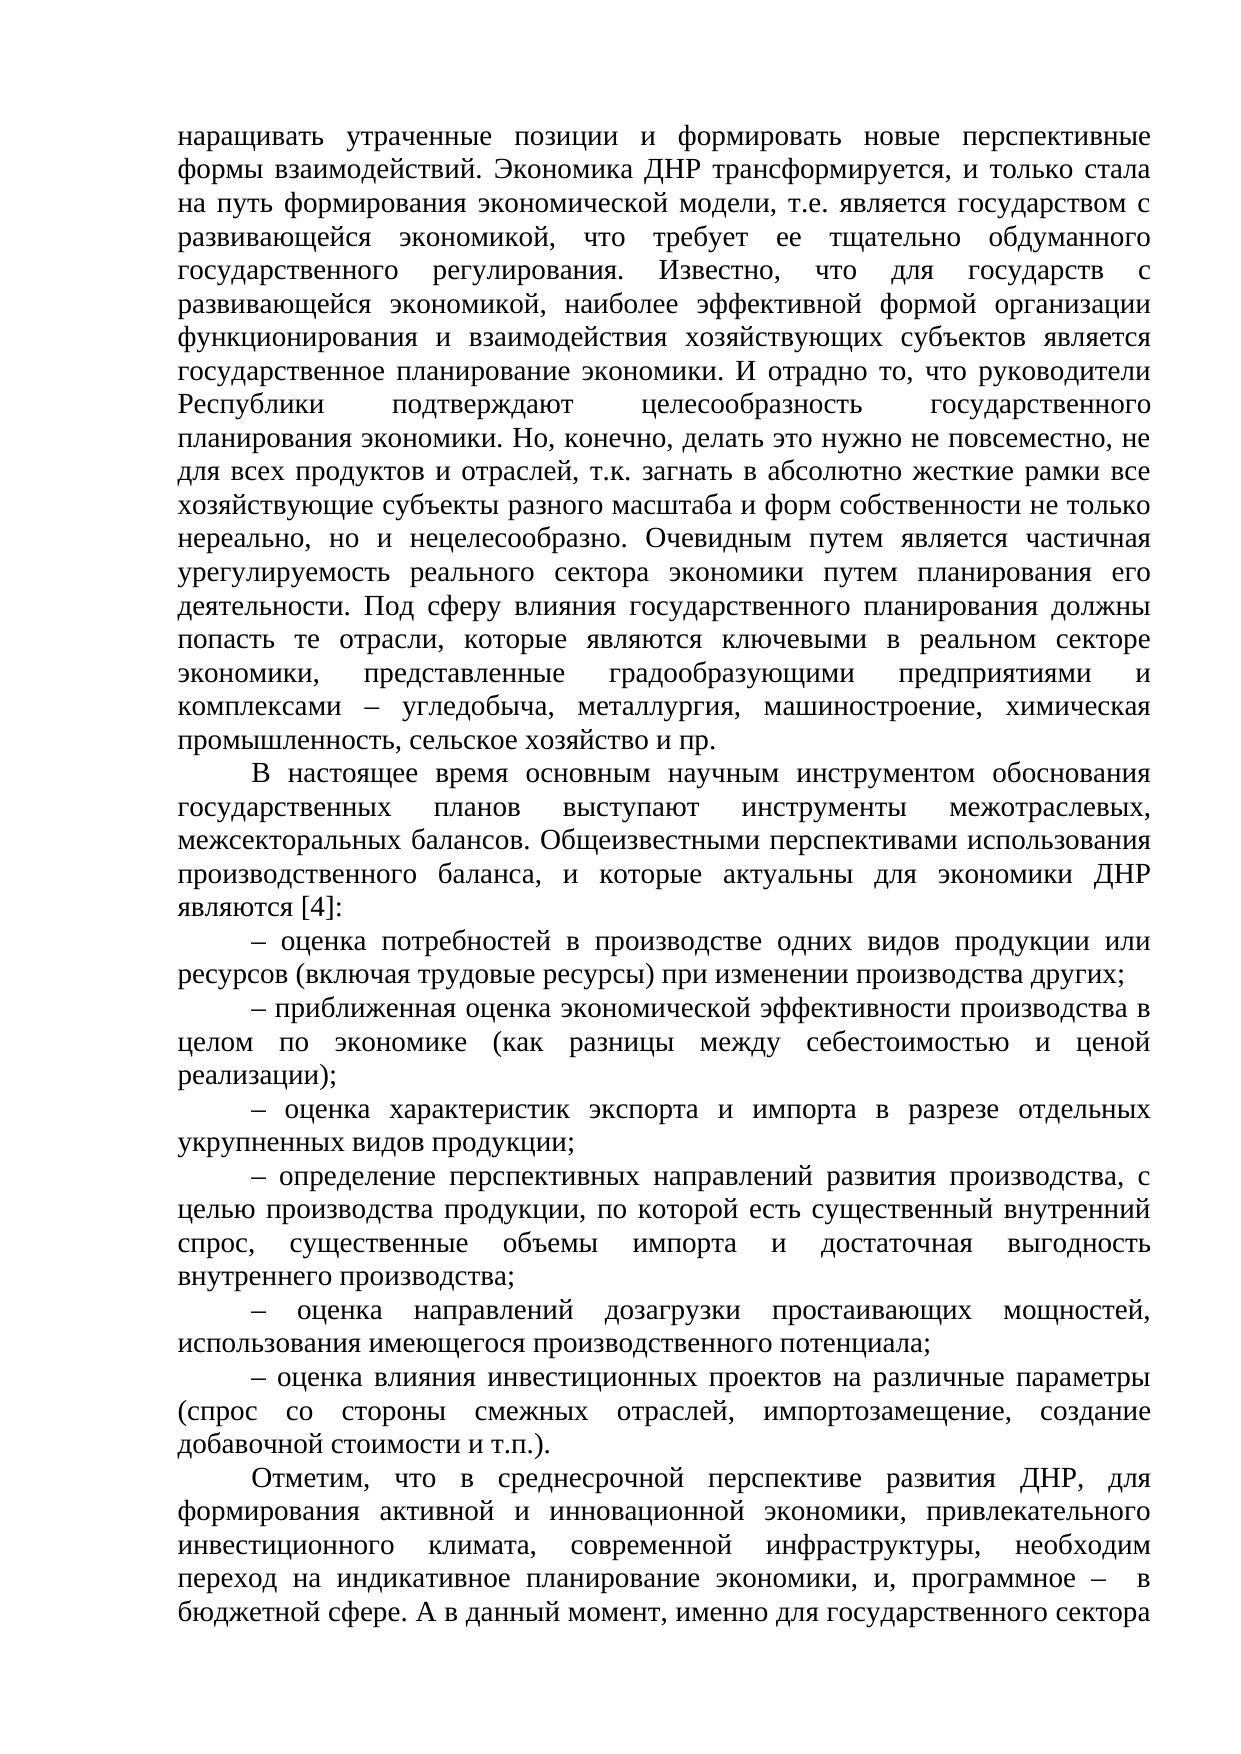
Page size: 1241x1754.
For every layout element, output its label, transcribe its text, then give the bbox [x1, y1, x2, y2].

text – приближенная оценка экономической эффективности производства в целом по экономике (как разницы между себестоимостью и ценой реализации); [177, 990, 1152, 1091]
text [177, 1460, 1152, 1627]
text – оценка направлений дозагрузки простаивающих мощностей, использования имеющегося производственного потенциала; [177, 1292, 1152, 1359]
text В настоящее время основным научным инструментом обоснования государственных планов выступают инструменты межотраслевых, межсекторальных балансов. Общеизвестными перспективами использования производственного баланса, и которые актуальны для экономики ДНР являются [4]: [177, 755, 1152, 923]
text – оценка потребностей в производстве одних видов продукции или ресурсов (включая трудовые ресурсы) при изменении производства других; [177, 923, 1152, 990]
text – оценка характеристик экспорта и импорта в разрезе отдельных укрупненных видов продукции; [177, 1091, 1152, 1158]
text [177, 118, 1152, 755]
text – определение перспективных направлений развития производства, с целью производства продукции, по которой есть существенный внутренний спрос, существенные объемы импорта и достаточная выгодность внутреннего производства; [177, 1158, 1152, 1292]
text – оценка влияния инвестиционных проектов на различные параметры (спрос со стороны смежных отраслей, импортозамещение, создание добавочной стоимости и т.п.). [177, 1359, 1152, 1460]
